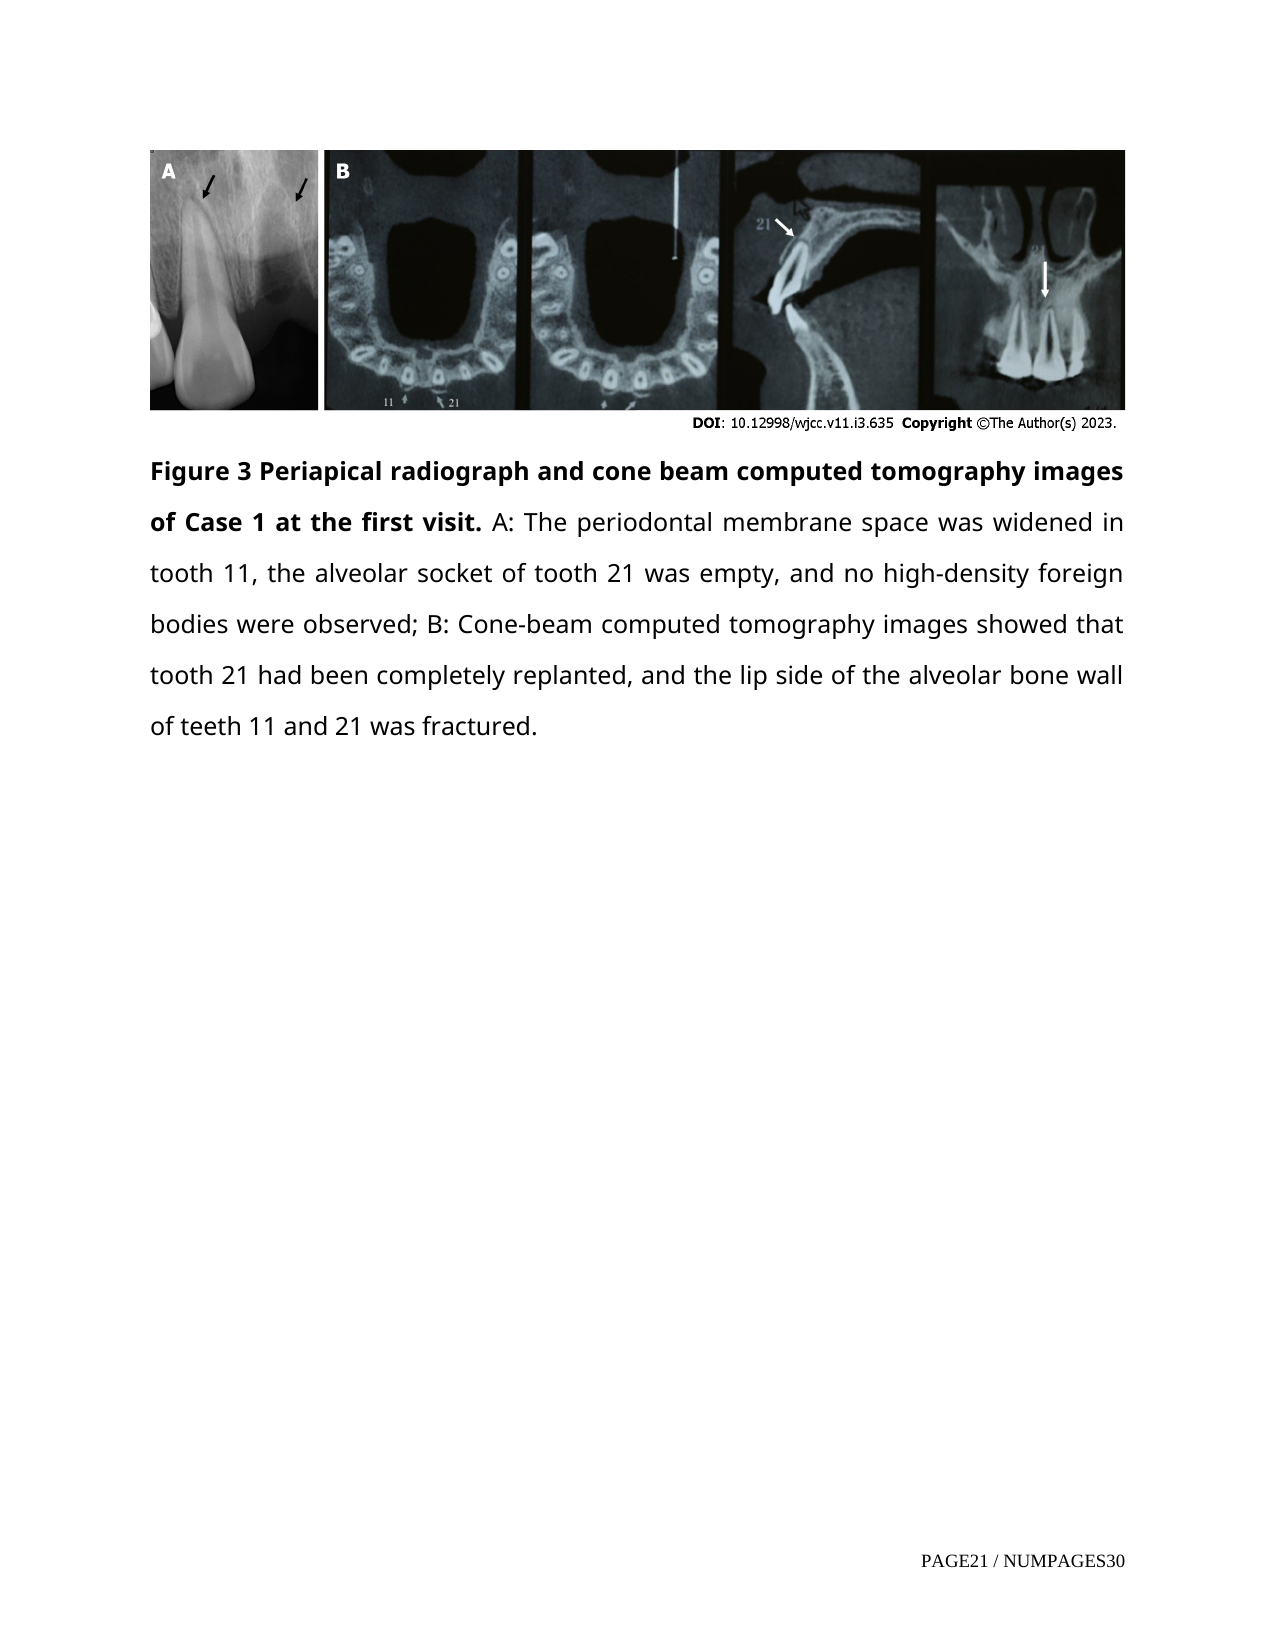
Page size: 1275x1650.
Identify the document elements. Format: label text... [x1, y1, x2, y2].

picture [150, 150, 1125, 439]
text Figure 3 Periapical radiograph and cone beam computed tomography images of Case 1 at the first visit. A: The periodontal membrane space was widened in tooth 11, the alveolar socket of tooth 21 was empty, and no high-density foreign bodies were observed; B: Cone-beam computed tomography images showed that tooth 21 had been completely replanted, and the lip side of the alveolar bone wall of teeth 11 and 21 was fractured. [150, 453, 1125, 743]
